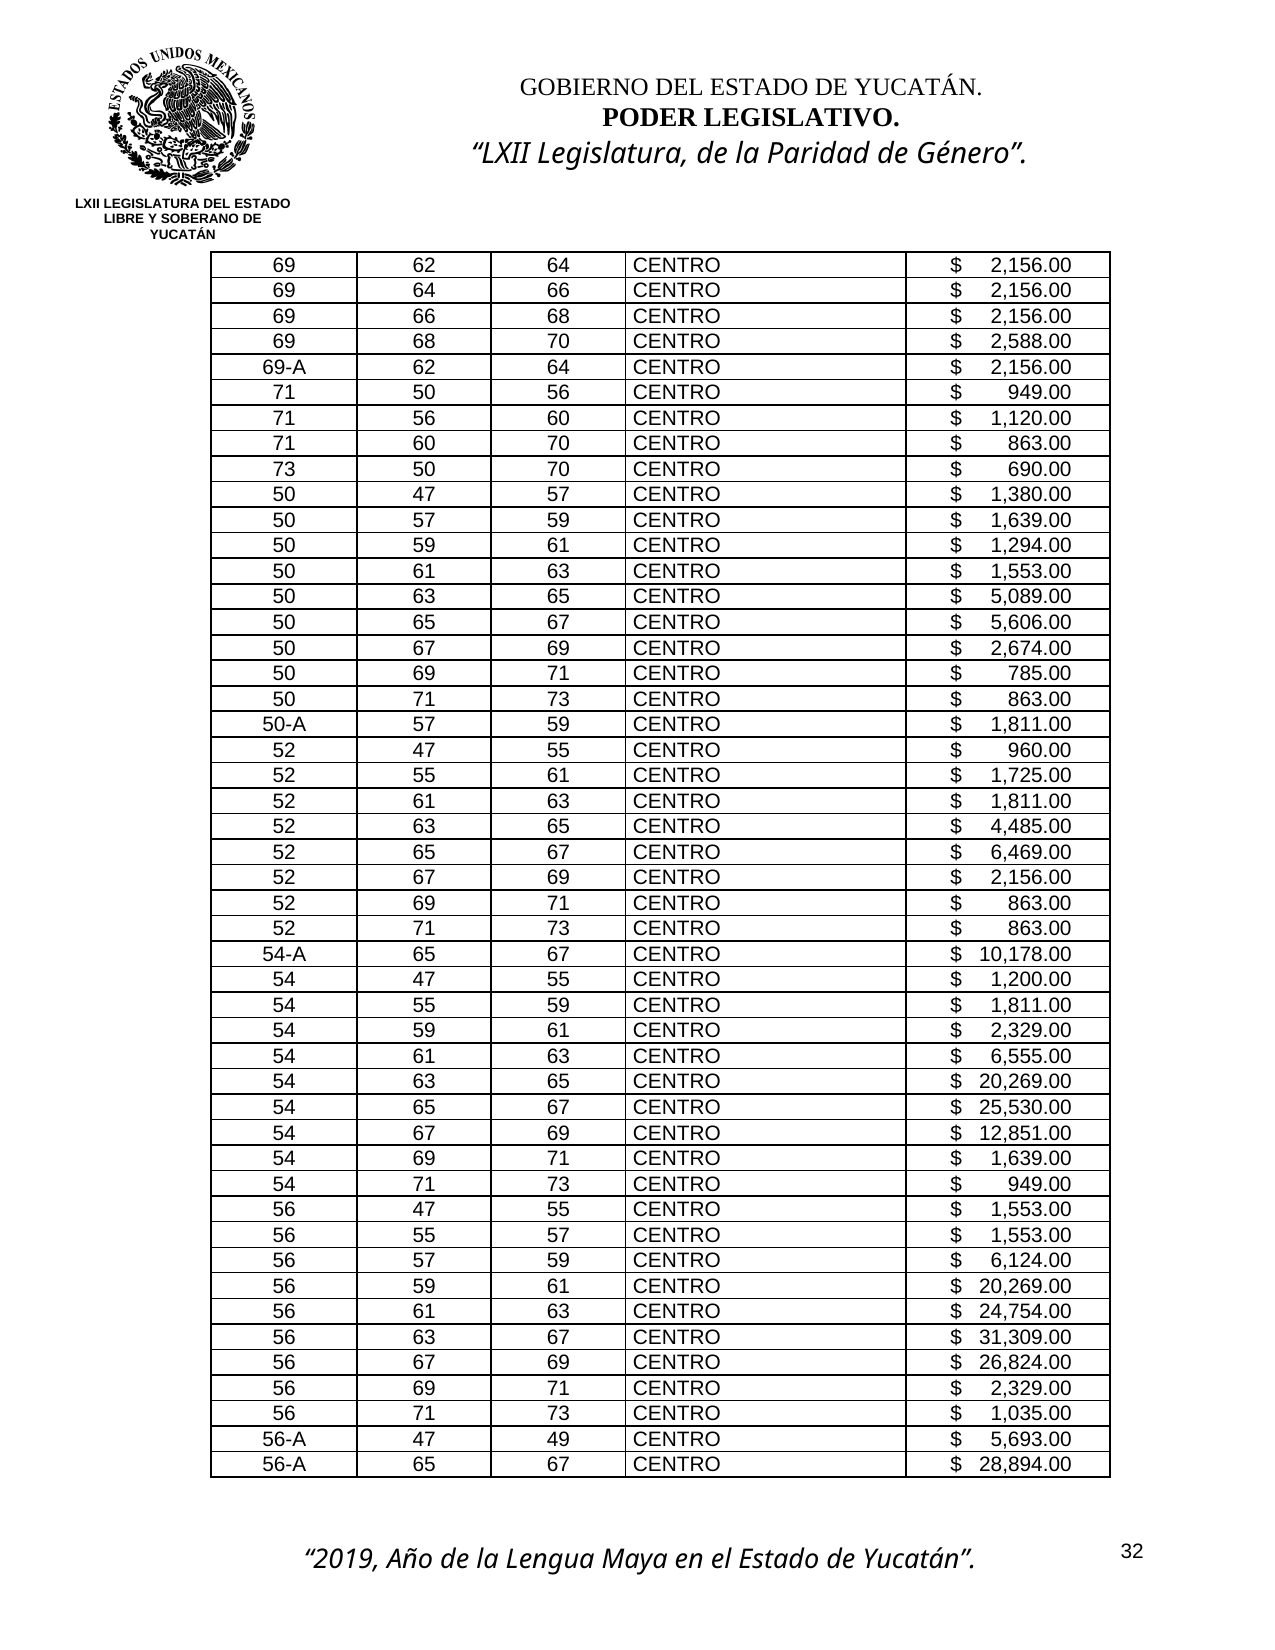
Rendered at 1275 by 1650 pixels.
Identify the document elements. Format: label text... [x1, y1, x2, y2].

table_cell $ 960.00 [907, 738, 1109, 761]
table_cell 61 [492, 533, 625, 557]
picture [72, 13, 291, 220]
table_cell $ 6,124.00 [907, 1248, 1109, 1272]
table_cell 73 [212, 457, 356, 481]
table_cell $ 12,851.00 [907, 1120, 1109, 1144]
table_cell 47 [358, 967, 490, 991]
table_cell 61 [358, 559, 490, 583]
table_cell CENTRO [626, 712, 905, 736]
table_cell 54 [212, 1120, 356, 1144]
table_cell CENTRO [626, 304, 905, 328]
table_cell 71 [492, 661, 625, 685]
table_cell CENTRO [626, 406, 905, 430]
table_cell 69 [492, 865, 625, 889]
table_cell 61 [492, 1018, 625, 1042]
table_cell CENTRO [626, 687, 905, 710]
table_cell 50 [212, 559, 356, 583]
table_cell 57 [358, 508, 490, 532]
table_cell 69-A [212, 355, 356, 379]
table_cell CENTRO [626, 942, 905, 966]
table_cell 50 [212, 661, 356, 685]
table_cell 63 [492, 1299, 625, 1323]
table_cell $ 24,754.00 [907, 1299, 1109, 1323]
table_cell 56 [212, 1376, 356, 1399]
table_cell CENTRO [626, 661, 905, 685]
table_cell 50 [212, 585, 356, 608]
table_cell 69 [212, 253, 356, 277]
table_cell 63 [492, 789, 625, 812]
table_cell 71 [492, 1376, 625, 1399]
table_cell CENTRO [626, 482, 905, 506]
table_cell 73 [492, 687, 625, 710]
table_cell 69 [212, 278, 356, 302]
table_cell $ 4,485.00 [907, 814, 1109, 838]
table_cell CENTRO [626, 559, 905, 583]
table_cell 71 [358, 1171, 490, 1195]
table_cell $ 6,555.00 [907, 1044, 1109, 1068]
table_cell 47 [358, 482, 490, 506]
table_cell 71 [212, 380, 356, 404]
table_cell 69 [212, 329, 356, 353]
table_cell $ 1,639.00 [907, 508, 1109, 532]
table_cell 63 [492, 559, 625, 583]
table_cell CENTRO [626, 329, 905, 353]
table_cell CENTRO [626, 1273, 905, 1297]
table_cell 67 [358, 1350, 490, 1374]
table_cell 59 [358, 1273, 490, 1297]
table_cell CENTRO [626, 1120, 905, 1144]
table_cell CENTRO [626, 1427, 905, 1451]
table_cell 54 [212, 1069, 356, 1093]
table_cell $ 863.00 [907, 687, 1109, 710]
table_cell CENTRO [626, 380, 905, 404]
table_cell 67 [492, 942, 625, 966]
table_cell 56 [212, 1325, 356, 1348]
table_cell 71 [358, 687, 490, 710]
table_cell 71 [358, 916, 490, 940]
table_cell 56 [212, 1273, 356, 1297]
table_cell 56-A [212, 1452, 356, 1476]
table_cell 69 [358, 1376, 490, 1399]
table_cell CENTRO [626, 1401, 905, 1425]
table_cell $ 5,089.00 [907, 585, 1109, 608]
table_cell 69 [212, 304, 356, 328]
table_cell $ 1,120.00 [907, 406, 1109, 430]
table_cell 60 [492, 406, 625, 430]
table_cell 56 [212, 1299, 356, 1323]
table_cell 65 [358, 942, 490, 966]
table_cell CENTRO [626, 1018, 905, 1042]
table_cell 67 [492, 1452, 625, 1476]
table_cell $ 1,811.00 [907, 789, 1109, 812]
table_cell 54 [212, 967, 356, 991]
table_cell $ 20,269.00 [907, 1069, 1109, 1093]
table_cell 50 [212, 482, 356, 506]
table_cell $ 20,269.00 [907, 1273, 1109, 1297]
table_cell $ 1,200.00 [907, 967, 1109, 991]
table_cell 59 [492, 993, 625, 1017]
table_cell 61 [492, 1273, 625, 1297]
table_cell $ 949.00 [907, 380, 1109, 404]
table_cell CENTRO [626, 1299, 905, 1323]
table_cell 55 [492, 1197, 625, 1221]
table_cell $ 2,156.00 [907, 253, 1109, 277]
table_cell $ 5,606.00 [907, 610, 1109, 634]
table_cell 56 [212, 1401, 356, 1425]
table_cell $ 1,553.00 [907, 559, 1109, 583]
table_cell 57 [358, 1248, 490, 1272]
table_cell 59 [492, 1248, 625, 1272]
table_cell 50 [358, 380, 490, 404]
table_cell $ 26,824.00 [907, 1350, 1109, 1374]
table_cell 69 [358, 1146, 490, 1170]
table_cell 65 [492, 1069, 625, 1093]
table_cell 59 [492, 712, 625, 736]
table_cell 73 [492, 1171, 625, 1195]
table_cell 65 [358, 1095, 490, 1119]
table_cell $ 2,156.00 [907, 865, 1109, 889]
table_cell 65 [358, 1452, 490, 1476]
table_cell 55 [358, 993, 490, 1017]
table_cell 59 [358, 1018, 490, 1042]
table_cell 52 [212, 865, 356, 889]
table_cell CENTRO [626, 1095, 905, 1119]
table_cell $ 2,156.00 [907, 304, 1109, 328]
table_cell 70 [492, 431, 625, 455]
table_cell $ 2,588.00 [907, 329, 1109, 353]
table_cell 52 [212, 738, 356, 761]
table_cell 67 [492, 1095, 625, 1119]
table_cell $ 10,178.00 [907, 942, 1109, 966]
table_cell 61 [358, 789, 490, 812]
table_cell $ 2,156.00 [907, 355, 1109, 379]
table_cell CENTRO [626, 1248, 905, 1272]
table_cell $ 31,309.00 [907, 1325, 1109, 1348]
table_cell 67 [358, 636, 490, 659]
table_cell 47 [358, 738, 490, 761]
table_cell 61 [358, 1044, 490, 1068]
table_cell CENTRO [626, 508, 905, 532]
table_cell 63 [358, 1325, 490, 1348]
table_cell 54 [212, 1018, 356, 1042]
table_cell $ 1,811.00 [907, 712, 1109, 736]
table_cell CENTRO [626, 431, 905, 455]
table_cell 65 [358, 840, 490, 863]
table_cell 65 [358, 610, 490, 634]
table_cell 56 [358, 406, 490, 430]
table_cell $ 1,811.00 [907, 993, 1109, 1017]
table_cell CENTRO [626, 533, 905, 557]
table_cell CENTRO [626, 814, 905, 838]
table_cell CENTRO [626, 763, 905, 787]
table_cell $ 1,035.00 [907, 1401, 1109, 1425]
table_cell $ 1,725.00 [907, 763, 1109, 787]
table_cell $ 949.00 [907, 1171, 1109, 1195]
table_cell 56 [212, 1350, 356, 1374]
table_cell CENTRO [626, 610, 905, 634]
table_cell 56 [212, 1248, 356, 1272]
table_cell 69 [492, 636, 625, 659]
table_cell 49 [492, 1427, 625, 1451]
table_cell 71 [492, 1146, 625, 1170]
table_cell 67 [492, 610, 625, 634]
table_cell 54 [212, 1044, 356, 1068]
table_cell 70 [492, 457, 625, 481]
table_cell $ 1,294.00 [907, 533, 1109, 557]
table_cell 62 [358, 355, 490, 379]
table_cell 69 [358, 891, 490, 914]
table_cell 50 [212, 533, 356, 557]
table_cell 67 [492, 840, 625, 863]
table_cell CENTRO [626, 1376, 905, 1399]
table_cell 54 [212, 993, 356, 1017]
table_cell 61 [492, 763, 625, 787]
table_cell 69 [358, 661, 490, 685]
table_cell 65 [492, 814, 625, 838]
table_cell 50 [212, 636, 356, 659]
table_cell 56 [492, 380, 625, 404]
table_cell CENTRO [626, 865, 905, 889]
table_cell 47 [358, 1427, 490, 1451]
table_cell $ 1,380.00 [907, 482, 1109, 506]
table_cell CENTRO [626, 967, 905, 991]
table_cell 66 [358, 304, 490, 328]
table_cell 54-A [212, 942, 356, 966]
table_cell 54 [212, 1146, 356, 1170]
table_cell 54 [212, 1171, 356, 1195]
table_cell 64 [492, 355, 625, 379]
table_cell CENTRO [626, 1146, 905, 1170]
table_cell CENTRO [626, 738, 905, 761]
table_cell CENTRO [626, 253, 905, 277]
table_cell 71 [212, 431, 356, 455]
table_cell 52 [212, 916, 356, 940]
table_cell $ 2,329.00 [907, 1376, 1109, 1399]
table_cell $ 863.00 [907, 891, 1109, 914]
table_cell 63 [358, 814, 490, 838]
table_cell 52 [212, 840, 356, 863]
table_cell $ 1,639.00 [907, 1146, 1109, 1170]
table_cell 52 [212, 814, 356, 838]
table_cell 71 [358, 1401, 490, 1425]
table_cell $ 2,674.00 [907, 636, 1109, 659]
table_cell 59 [492, 508, 625, 532]
table_cell 50 [212, 610, 356, 634]
table_cell 50 [212, 508, 356, 532]
table_cell $ 785.00 [907, 661, 1109, 685]
table_cell $ 6,469.00 [907, 840, 1109, 863]
table_cell 57 [492, 482, 625, 506]
table_cell 73 [492, 916, 625, 940]
table_cell CENTRO [626, 993, 905, 1017]
table_cell $ 690.00 [907, 457, 1109, 481]
table_cell 61 [358, 1299, 490, 1323]
table_cell 69 [492, 1120, 625, 1144]
table_cell $ 25,530.00 [907, 1095, 1109, 1119]
table_cell 66 [492, 278, 625, 302]
table_cell CENTRO [626, 916, 905, 940]
table_cell 64 [492, 253, 625, 277]
table_cell 54 [212, 1095, 356, 1119]
table_cell 47 [358, 1197, 490, 1221]
table_cell 59 [358, 533, 490, 557]
table_cell 52 [212, 763, 356, 787]
table_cell $ 863.00 [907, 916, 1109, 940]
table_cell 56 [212, 1197, 356, 1221]
table_cell 56-A [212, 1427, 356, 1451]
table_cell CENTRO [626, 355, 905, 379]
table_cell 71 [492, 891, 625, 914]
table_cell 63 [358, 1069, 490, 1093]
table_cell 64 [358, 278, 490, 302]
table_cell CENTRO [626, 1325, 905, 1348]
table_cell 56 [212, 1222, 356, 1246]
table_cell 50 [358, 457, 490, 481]
table_cell 50 [212, 687, 356, 710]
table_cell $ 2,329.00 [907, 1018, 1109, 1042]
table_cell 70 [492, 329, 625, 353]
table_cell 55 [492, 967, 625, 991]
table_cell 60 [358, 431, 490, 455]
table_cell 73 [492, 1401, 625, 1425]
table_cell 68 [358, 329, 490, 353]
table_cell 63 [358, 585, 490, 608]
table_cell $ 28,894.00 [907, 1452, 1109, 1476]
table_cell 52 [212, 789, 356, 812]
table_cell CENTRO [626, 1350, 905, 1374]
table_cell 55 [492, 738, 625, 761]
table_cell 57 [358, 712, 490, 736]
table_cell $ 2,156.00 [907, 278, 1109, 302]
table_cell 69 [492, 1350, 625, 1374]
table_cell CENTRO [626, 840, 905, 863]
table_cell 57 [492, 1222, 625, 1246]
table_cell 67 [358, 1120, 490, 1144]
table_cell 63 [492, 1044, 625, 1068]
table_cell CENTRO [626, 278, 905, 302]
table_cell CENTRO [626, 1197, 905, 1221]
table_cell CENTRO [626, 585, 905, 608]
table_cell 62 [358, 253, 490, 277]
table_cell CENTRO [626, 1222, 905, 1246]
table_cell CENTRO [626, 1452, 905, 1476]
table_cell 71 [212, 406, 356, 430]
table_cell 55 [358, 763, 490, 787]
table_cell $ 1,553.00 [907, 1197, 1109, 1221]
table_cell $ 1,553.00 [907, 1222, 1109, 1246]
table_cell CENTRO [626, 636, 905, 659]
table_cell CENTRO [626, 891, 905, 914]
table_cell $ 5,693.00 [907, 1427, 1109, 1451]
table_cell CENTRO [626, 1044, 905, 1068]
table_cell CENTRO [626, 1171, 905, 1195]
table_cell CENTRO [626, 1069, 905, 1093]
table_cell CENTRO [626, 789, 905, 812]
table_cell 67 [492, 1325, 625, 1348]
table_cell 50-A [212, 712, 356, 736]
table_cell 65 [492, 585, 625, 608]
table_cell 55 [358, 1222, 490, 1246]
table_cell $ 863.00 [907, 431, 1109, 455]
table_cell 68 [492, 304, 625, 328]
table_cell 67 [358, 865, 490, 889]
table_cell CENTRO [626, 457, 905, 481]
table_cell 52 [212, 891, 356, 914]
